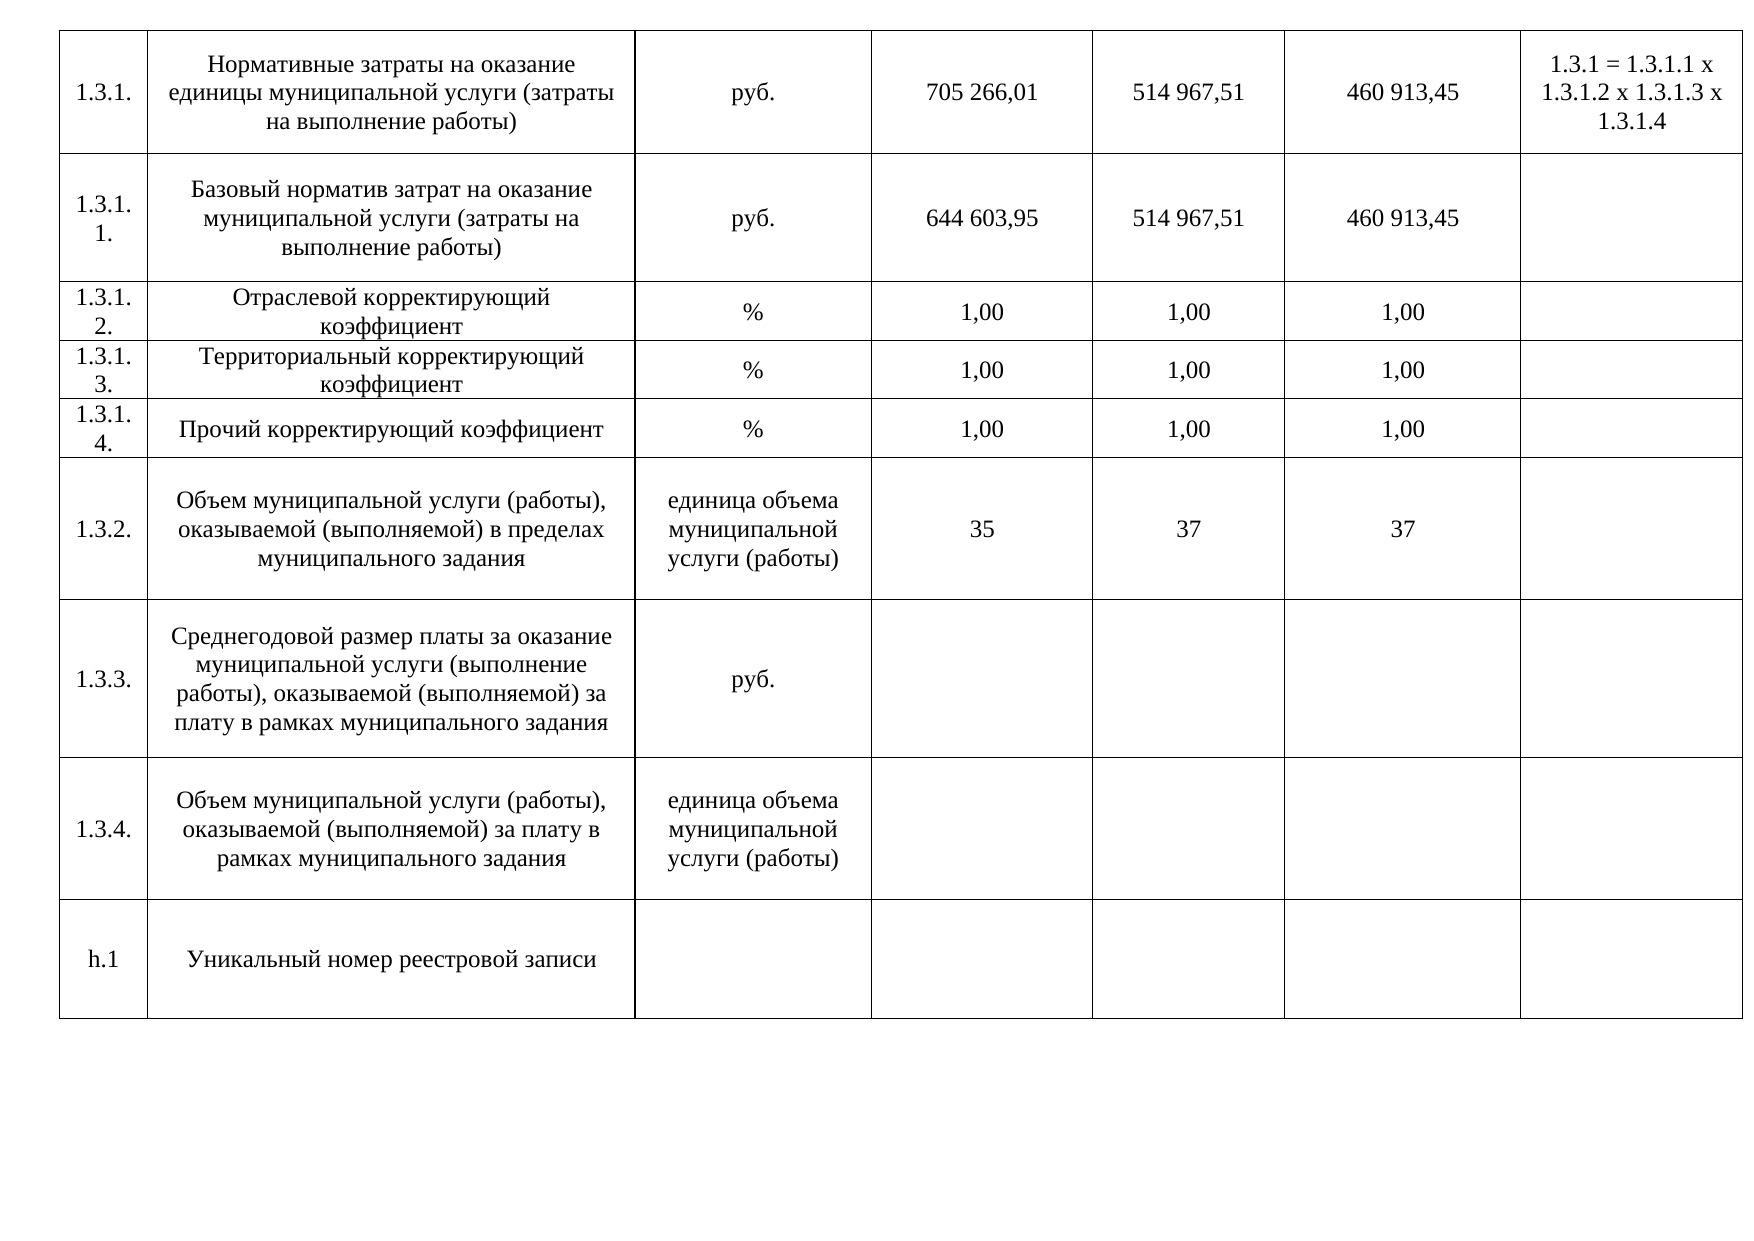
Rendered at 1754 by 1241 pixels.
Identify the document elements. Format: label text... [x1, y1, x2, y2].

table_cell Уникальный номер реестровой записи [148, 900, 634, 1018]
table_cell 1.3.3. [60, 600, 147, 757]
table_cell [1521, 341, 1742, 398]
table_cell 1.3.2. [60, 458, 147, 599]
table_cell 1,00 [1285, 341, 1520, 398]
table_cell [1521, 458, 1742, 599]
table_cell [1521, 758, 1742, 899]
table_cell 705 266,01 [872, 31, 1092, 153]
table_cell [1521, 600, 1742, 757]
table_cell 460 913,45 [1285, 154, 1520, 281]
table_cell руб. [636, 600, 871, 757]
table_cell [1285, 600, 1520, 757]
table_cell 1,00 [872, 282, 1092, 340]
table_cell 1.3.1. [60, 31, 147, 153]
table_cell [872, 900, 1092, 1018]
table_cell 37 [1285, 458, 1520, 599]
table_cell [872, 600, 1092, 757]
table_cell Объем муниципальной услуги (работы), оказываемой (выполняемой) в пределах муниципального задания [148, 458, 634, 599]
table_cell [1285, 758, 1520, 899]
table_cell [872, 758, 1092, 899]
table_cell 644 603,95 [872, 154, 1092, 281]
table_cell руб. [636, 31, 871, 153]
table_cell 1,00 [1285, 282, 1520, 340]
table_cell 37 [1093, 458, 1284, 599]
table_cell 1.3.1.3. [60, 341, 147, 398]
table_cell [1521, 154, 1742, 281]
table_cell 1,00 [1093, 399, 1284, 457]
table_cell 1.3.1.1. [60, 154, 147, 281]
table_cell 1,00 [872, 341, 1092, 398]
table_cell Объем муниципальной услуги (работы), оказываемой (выполняемой) за плату в рамках муниципального задания [148, 758, 634, 899]
table_cell % [636, 341, 871, 398]
table_cell 514 967,51 [1093, 154, 1284, 281]
table_cell [1521, 282, 1742, 340]
table_cell 514 967,51 [1093, 31, 1284, 153]
table_cell 1,00 [872, 399, 1092, 457]
table_cell единица объема муниципальной услуги (работы) [636, 458, 871, 599]
table_cell [1093, 600, 1284, 757]
table_cell руб. [636, 154, 871, 281]
table_cell [1285, 900, 1520, 1018]
table_cell [1093, 900, 1284, 1018]
table_cell 1.3.1 = 1.3.1.1 x 1.3.1.2 x 1.3.1.3 x 1.3.1.4 [1521, 31, 1742, 153]
table_cell Базовый норматив затрат на оказание муниципальной услуги (затраты на выполнение работы) [148, 154, 634, 281]
table_cell 1,00 [1285, 399, 1520, 457]
table_cell 460 913,45 [1285, 31, 1520, 153]
table_cell % [636, 282, 871, 340]
table_cell 1.3.4. [60, 758, 147, 899]
table_cell % [636, 399, 871, 457]
table_cell 1.3.1.2. [60, 282, 147, 340]
table_cell Отраслевой корректирующий коэффициент [148, 282, 634, 340]
table_cell единица объема муниципальной услуги (работы) [636, 758, 871, 899]
table_cell Территориальный корректирующий коэффициент [148, 341, 634, 398]
table_cell 1,00 [1093, 282, 1284, 340]
table_cell 35 [872, 458, 1092, 599]
table_cell Нормативные затраты на оказание единицы муниципальной услуги (затраты на выполнение работы) [148, 31, 634, 153]
table_cell [636, 900, 871, 1018]
table_cell 1.3.1.4. [60, 399, 147, 457]
table_cell [1093, 758, 1284, 899]
table_cell Прочий корректирующий коэффициент [148, 399, 634, 457]
table_cell 1,00 [1093, 341, 1284, 398]
table_cell [1521, 399, 1742, 457]
table_cell [1521, 900, 1742, 1018]
table_cell h.1 [60, 900, 147, 1018]
table_cell Среднегодовой размер платы за оказание муниципальной услуги (выполнение работы), оказываемой (выполняемой) за плату в рамках муниципального задания [148, 600, 634, 757]
